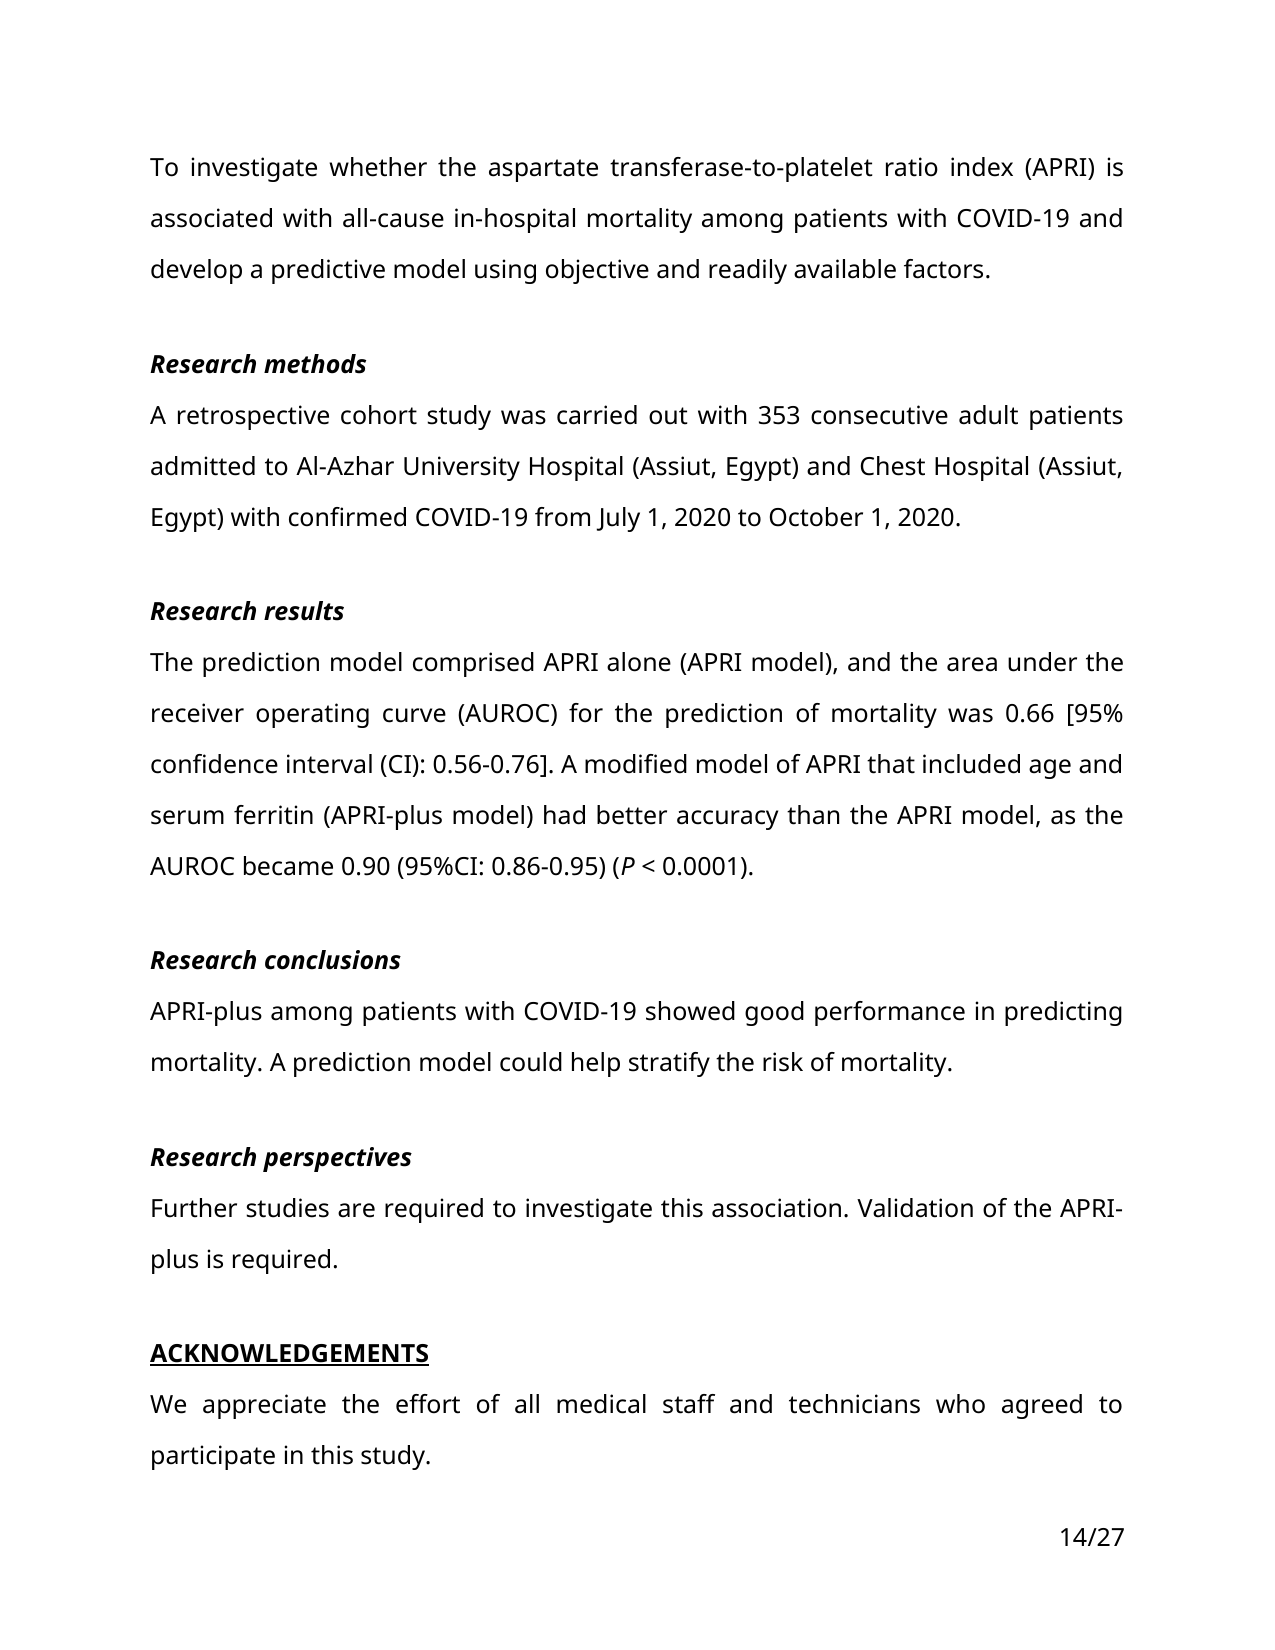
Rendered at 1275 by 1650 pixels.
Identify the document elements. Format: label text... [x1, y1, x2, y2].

text We appreciate the effort of all medical staff and technicians who agreed to participate in this study. [150, 1386, 1125, 1472]
text APRI-plus among patients with COVID-19 showed good performance in predicting mortality. A prediction model could help stratify the risk of mortality. [150, 994, 1125, 1079]
text Further studies are required to investigate this association. Validation of the APRI-plus is required. [150, 1190, 1125, 1275]
text Research conclusions [150, 943, 1125, 977]
text A retrospective cohort study was carried out with 353 consecutive adult patients admitted to Al-Azhar University Hospital (Assiut, Egypt) and Chest Hospital (Assiut, Egypt) with confirmed COVID-19 from July 1, 2020 to October 1, 2020. [150, 397, 1125, 533]
text ACKNOWLEDGEMENTS [150, 1335, 1125, 1369]
text Research results [150, 593, 1125, 628]
text To investigate whether the aspartate transferase-to-platelet ratio index (APRI) is associated with all-cause in-hospital mortality among patients with COVID-19 and develop a predictive model using objective and readily available factors. [150, 150, 1125, 286]
text Research perspectives [150, 1139, 1125, 1173]
text The prediction model comprised APRI alone (APRI model), and the area under the receiver operating curve (AUROC) for the prediction of mortality was 0.66 [95% confidence interval (CI): 0.56-0.76]. A modified model of APRI that included age and serum ferritin (APRI-plus model) had better accuracy than the APRI model, as the AUROC became 0.90 (95%CI: 0.86-0.95) (P < 0.0001). [150, 644, 1125, 883]
text Research methods [150, 346, 1125, 380]
